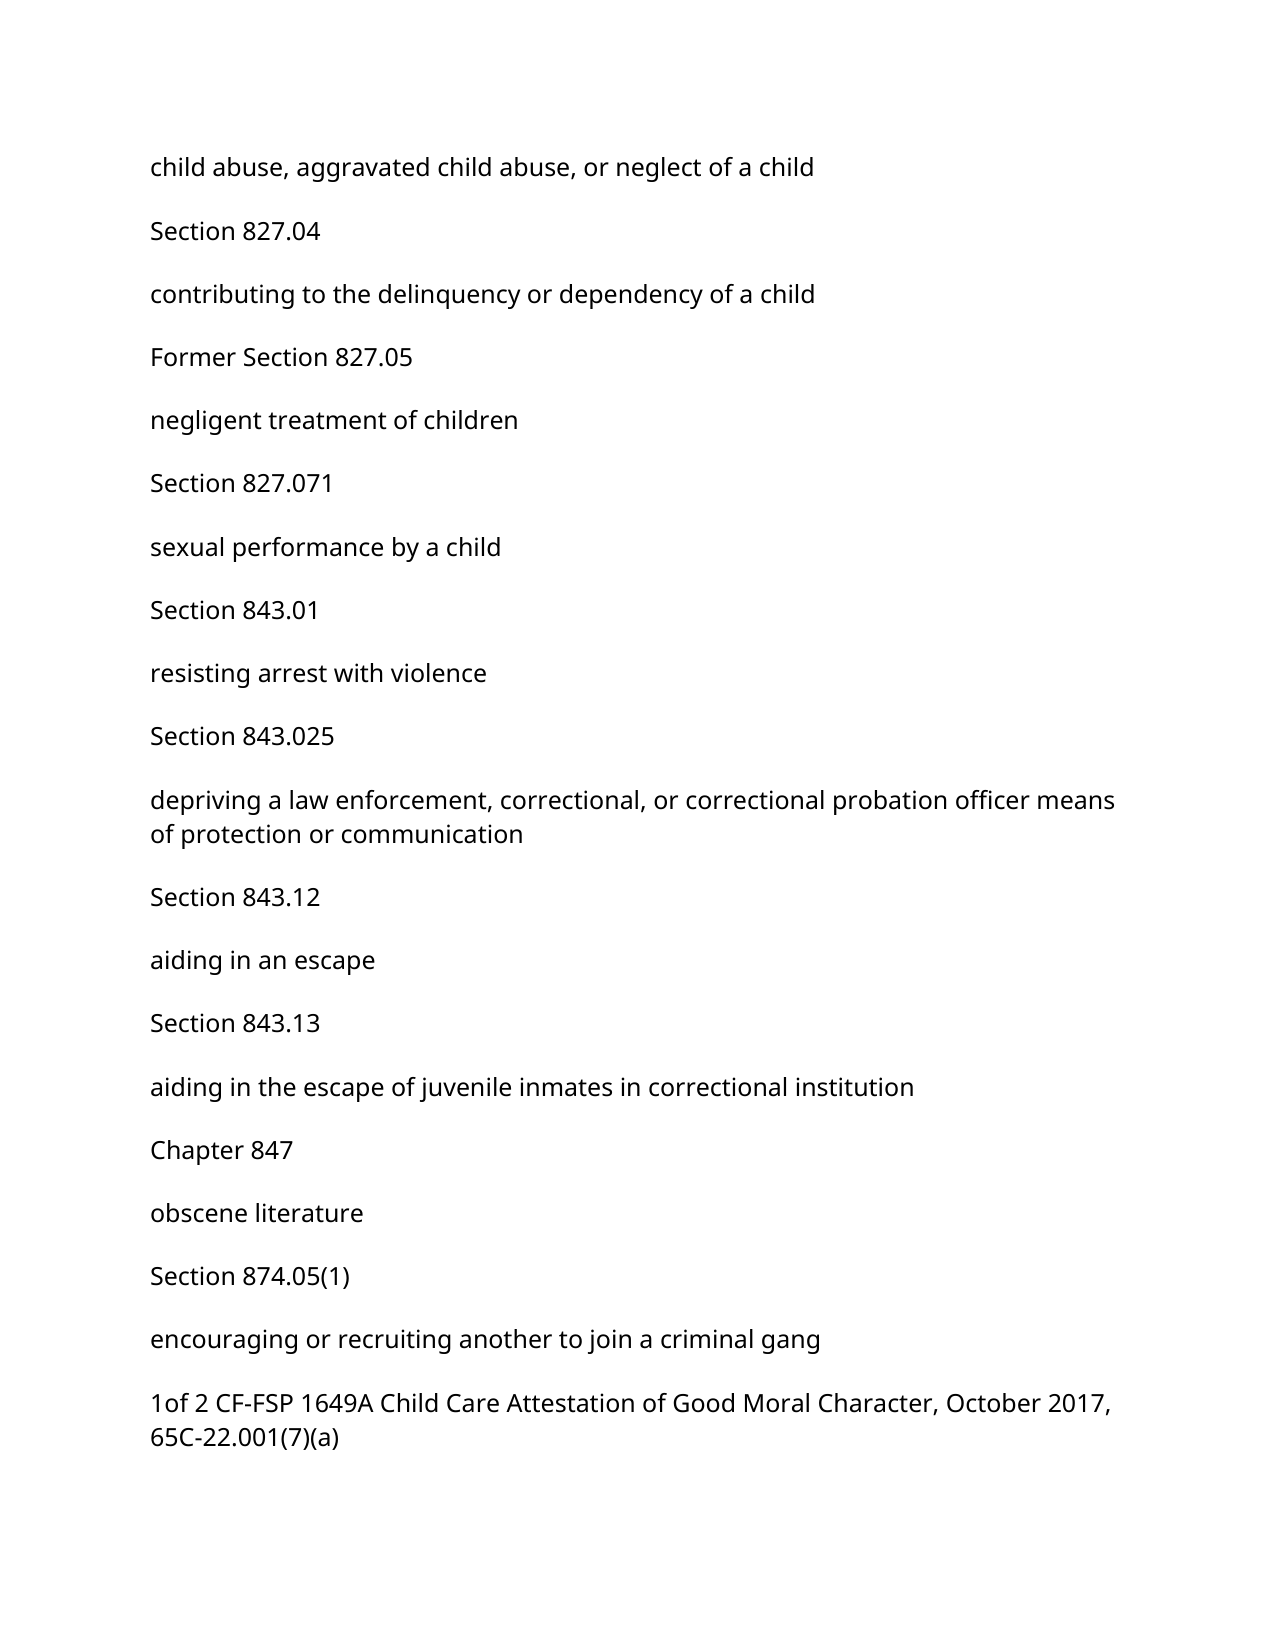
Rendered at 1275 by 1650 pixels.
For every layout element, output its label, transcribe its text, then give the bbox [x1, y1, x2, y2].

text negligent treatment of children [150, 403, 1125, 437]
text Section 827.04 [150, 213, 1125, 247]
text encouraging or recruiting another to join a criminal gang [150, 1322, 1125, 1356]
text aiding in an escape [150, 943, 1125, 977]
text child abuse, aggravated child abuse, or neglect of a child [150, 150, 1125, 184]
text Section 843.13 [150, 1006, 1125, 1040]
text depriving a law enforcement, correctional, or correctional probation officer means of protection or communication [150, 782, 1125, 850]
text Section 874.05(1) [150, 1259, 1125, 1293]
text aiding in the escape of juvenile inmates in correctional institution [150, 1069, 1125, 1103]
text Section 843.025 [150, 719, 1125, 753]
text Section 843.12 [150, 879, 1125, 914]
text resisting arrest with violence [150, 656, 1125, 690]
text 1of 2 CF-FSP 1649A Child Care Attestation of Good Moral Character, October 2017, 65C-22.001(7)(a) [150, 1385, 1125, 1453]
text obscene literature [150, 1196, 1125, 1230]
text Chapter 847 [150, 1132, 1125, 1167]
text Section 843.01 [150, 593, 1125, 627]
text contributing to the delinquency or dependency of a child [150, 276, 1125, 311]
text Section 827.071 [150, 466, 1125, 500]
text sexual performance by a child [150, 529, 1125, 563]
text Former Section 827.05 [150, 340, 1125, 374]
